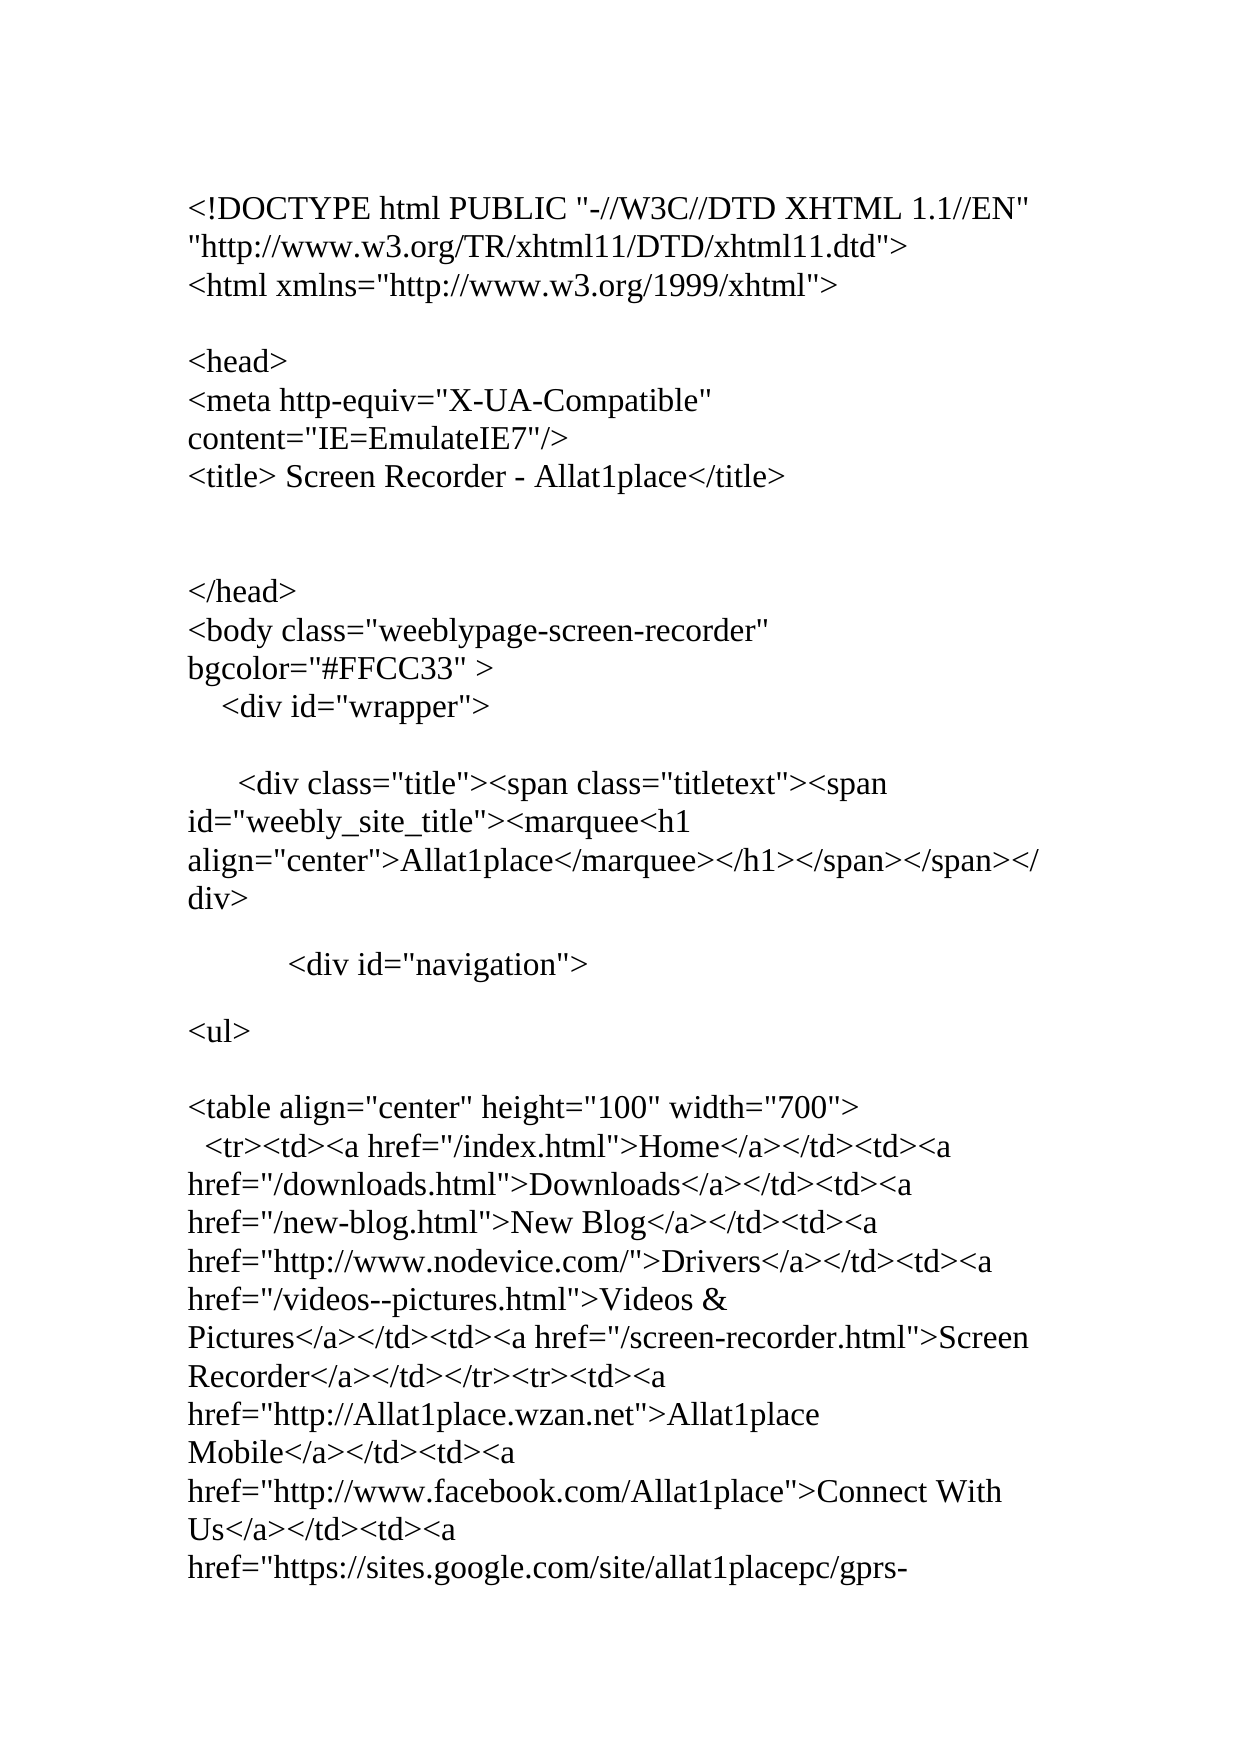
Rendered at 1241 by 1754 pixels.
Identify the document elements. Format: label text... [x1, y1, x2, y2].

text </head> [187, 572, 1053, 610]
text <div id="navigation"> [187, 945, 1053, 983]
text <ul> [187, 1011, 1053, 1049]
text <div id="wrapper"> [187, 687, 1053, 725]
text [187, 1126, 1053, 1586]
text <body class="weeblypage-screen-recorder" bgcolor="#FFCC33" > [187, 610, 1053, 687]
text <table align="center" height="100" width="700"> [187, 1088, 1053, 1126]
text <div class="title"><span class="titletext"><span id="weebly_site_title"><marquee<h1 align="center">Allat1place</marquee></h1></span></span></div> [187, 763, 1053, 917]
text <meta http-equiv="X-UA-Compatible" content="IE=EmulateIE7"/> [187, 380, 1053, 457]
text <title> Screen Recorder - Allat1place</title> [187, 457, 1053, 495]
text <html xmlns="http://www.w3.org/1999/xhtml"> [187, 265, 1053, 303]
text <head> [187, 342, 1053, 380]
text <!DOCTYPE html PUBLIC "-//W3C//DTD XHTML 1.1//EN" "http://www.w3.org/TR/xhtml11/DTD/xhtml11.dtd"> [187, 188, 1053, 265]
